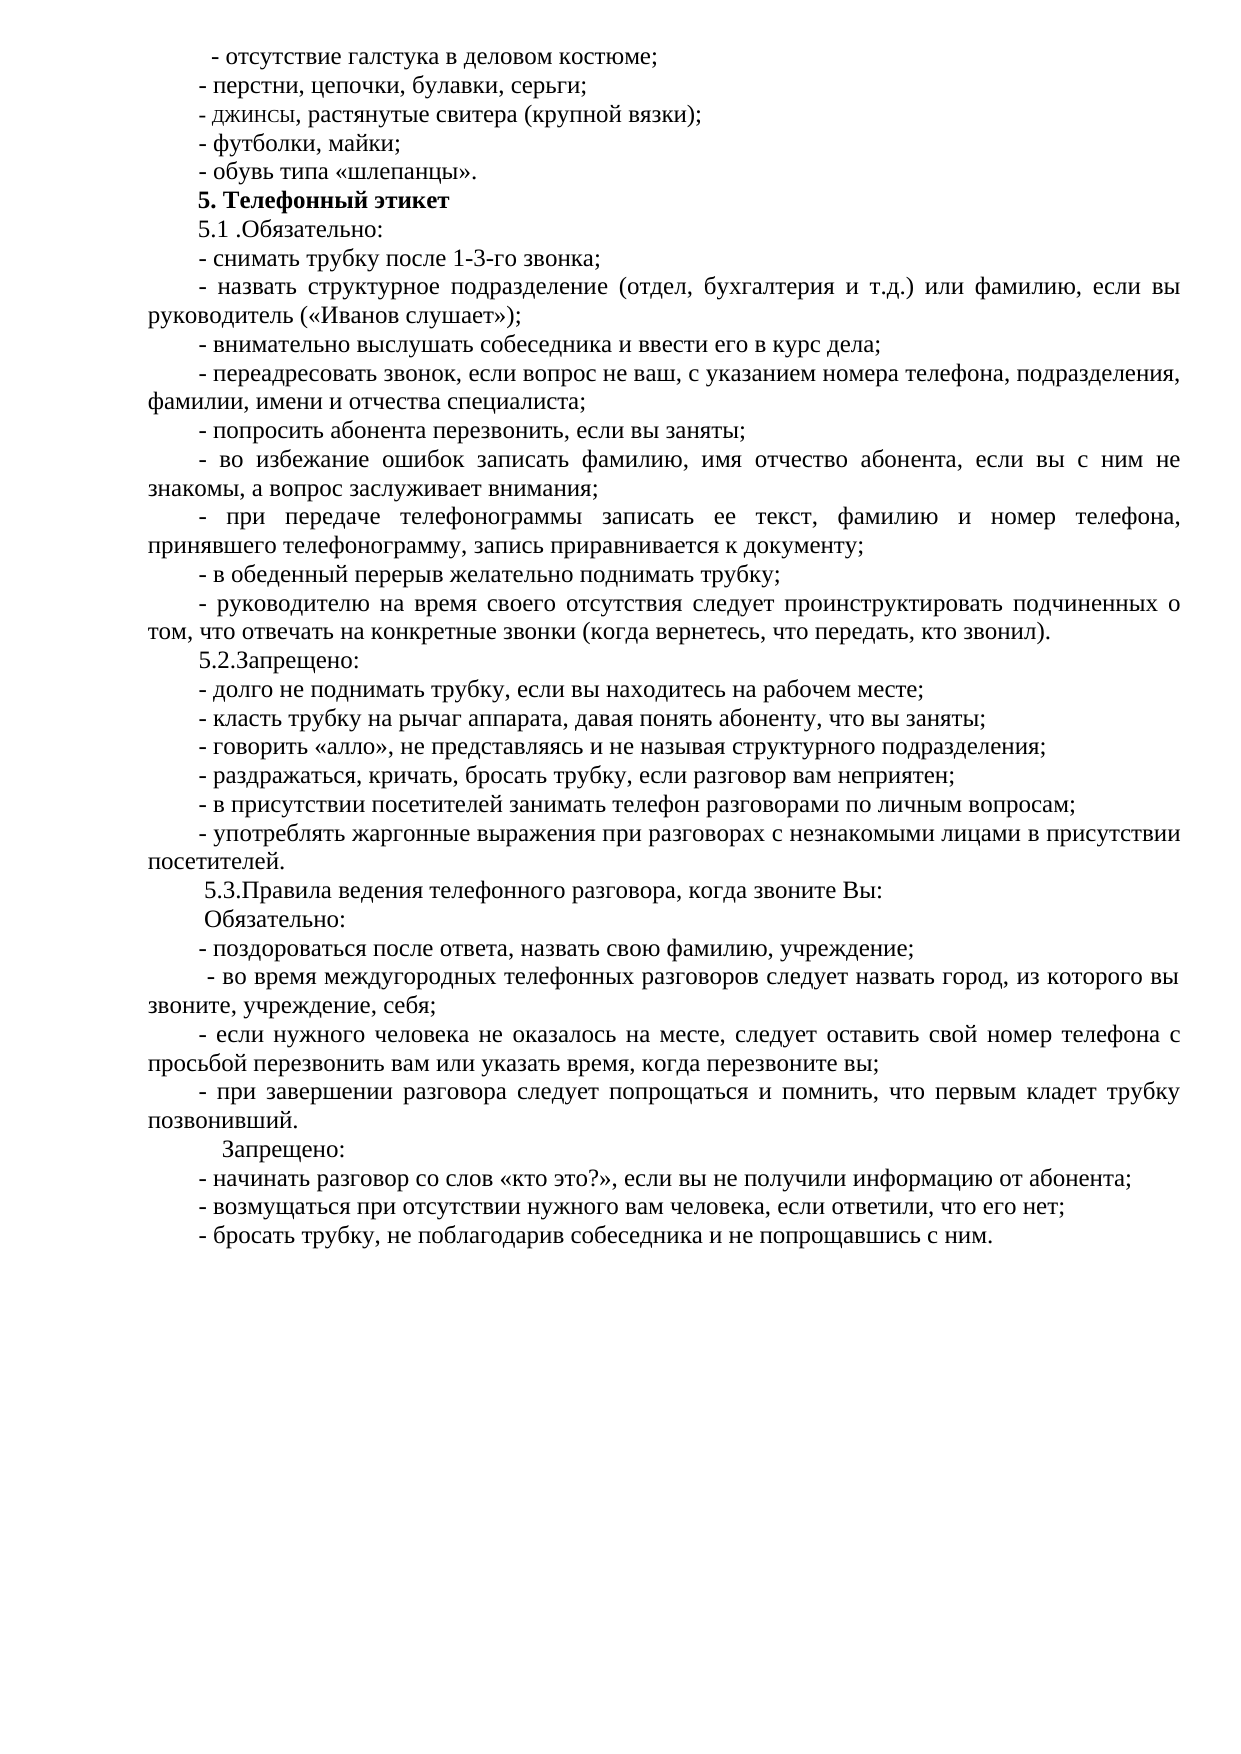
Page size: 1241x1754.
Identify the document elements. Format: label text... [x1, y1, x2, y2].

text - раздражаться, кричать, бросать трубку, если разговор вам неприятен; [148, 760, 1181, 789]
text - при передаче телефонограммы записать ее текст, фамилию и номер телефона, принявшего телефонограмму, запись приравнивается к документу; [148, 501, 1181, 559]
text Обязательно: [148, 904, 1181, 933]
text - футболки, майки; [148, 128, 1181, 156]
text - говорить «алло», не представляясь и не называя структурного подразделения; [148, 731, 1181, 760]
text - внимательно выслушать собеседника и ввести его в курс дела; [148, 329, 1181, 358]
text - употреблять жаргонные выражения при разговорах с незнакомыми лицами в присутствии посетителей. [148, 818, 1181, 875]
text - обувь типа «шлепанцы». [148, 156, 1181, 185]
text Запрещено: [148, 1134, 1181, 1163]
text - если нужного человека не оказалось на месте, следует оставить свой номер телефона с просьбой перезвонить вам или указать время, когда перезвоните вы; [148, 1019, 1181, 1076]
text - джинсы, растянутые свитера (крупной вязки); [148, 99, 1181, 128]
text - переадресовать звонок, если вопрос не ваш, с указанием номера телефона, подразделения, фамилии, имени и отчества специалиста; [148, 358, 1181, 415]
text - попросить абонента перезвонить, если вы заняты; [148, 415, 1181, 444]
text - в обеденный перерыв желательно поднимать трубку; [148, 559, 1181, 588]
text - во избежание ошибок записать фамилию, имя отчество абонента, если вы с ним не знакомы, а вопрос заслуживает внимания; [148, 444, 1181, 501]
text 5.2.Запрещено: [148, 645, 1181, 674]
text - начинать разговор со слов «кто это?», если вы не получили информацию от абонента; [148, 1163, 1181, 1191]
text - перстни, цепочки, булавки, серьги; [148, 70, 1181, 99]
text - в присутствии посетителей занимать телефон разговорами по личным вопросам; [148, 789, 1181, 818]
text - во время междугородных телефонных разговоров следует назвать город, из которого вы звоните, учреждение, себя; [148, 961, 1181, 1019]
text - отсутствие галстука в деловом костюме; [148, 41, 1181, 70]
text - класть трубку на рычаг аппарата, давая понять абоненту, что вы заняты; [148, 703, 1181, 731]
list .Обязательно: [198, 214, 1181, 243]
text - поздороваться после ответа, назвать свою фамилию, учреждение; [148, 933, 1181, 961]
text - назвать структурное подразделение (отдел, бухгалтерия и т.д.) или фамилию, если вы руководитель («Иванов слушает»); [148, 271, 1181, 329]
text - долго не поднимать трубку, если вы находитесь на рабочем месте; [148, 674, 1181, 703]
text - возмущаться при отсутствии нужного вам человека, если ответили, что его нет; [148, 1191, 1181, 1220]
text - при завершении разговора следует попрощаться и помнить, что первым кладет трубку позвонивший. [148, 1076, 1181, 1134]
text 5. Телефонный этикет [148, 185, 1181, 214]
text 5.3.Правила ведения телефонного разговора, когда звоните Вы: [148, 875, 1181, 904]
text - руководителю на время своего отсутствия следует проинструктировать подчиненных о том, что отвечать на конкретные звонки (когда вернетесь, что передать, кто звонил). [148, 588, 1181, 645]
text - снимать трубку после 1-3-го звонка; [148, 243, 1181, 271]
text - бросать трубку, не поблагодарив собеседника и не попрощавшись с ним. [148, 1220, 1181, 1249]
